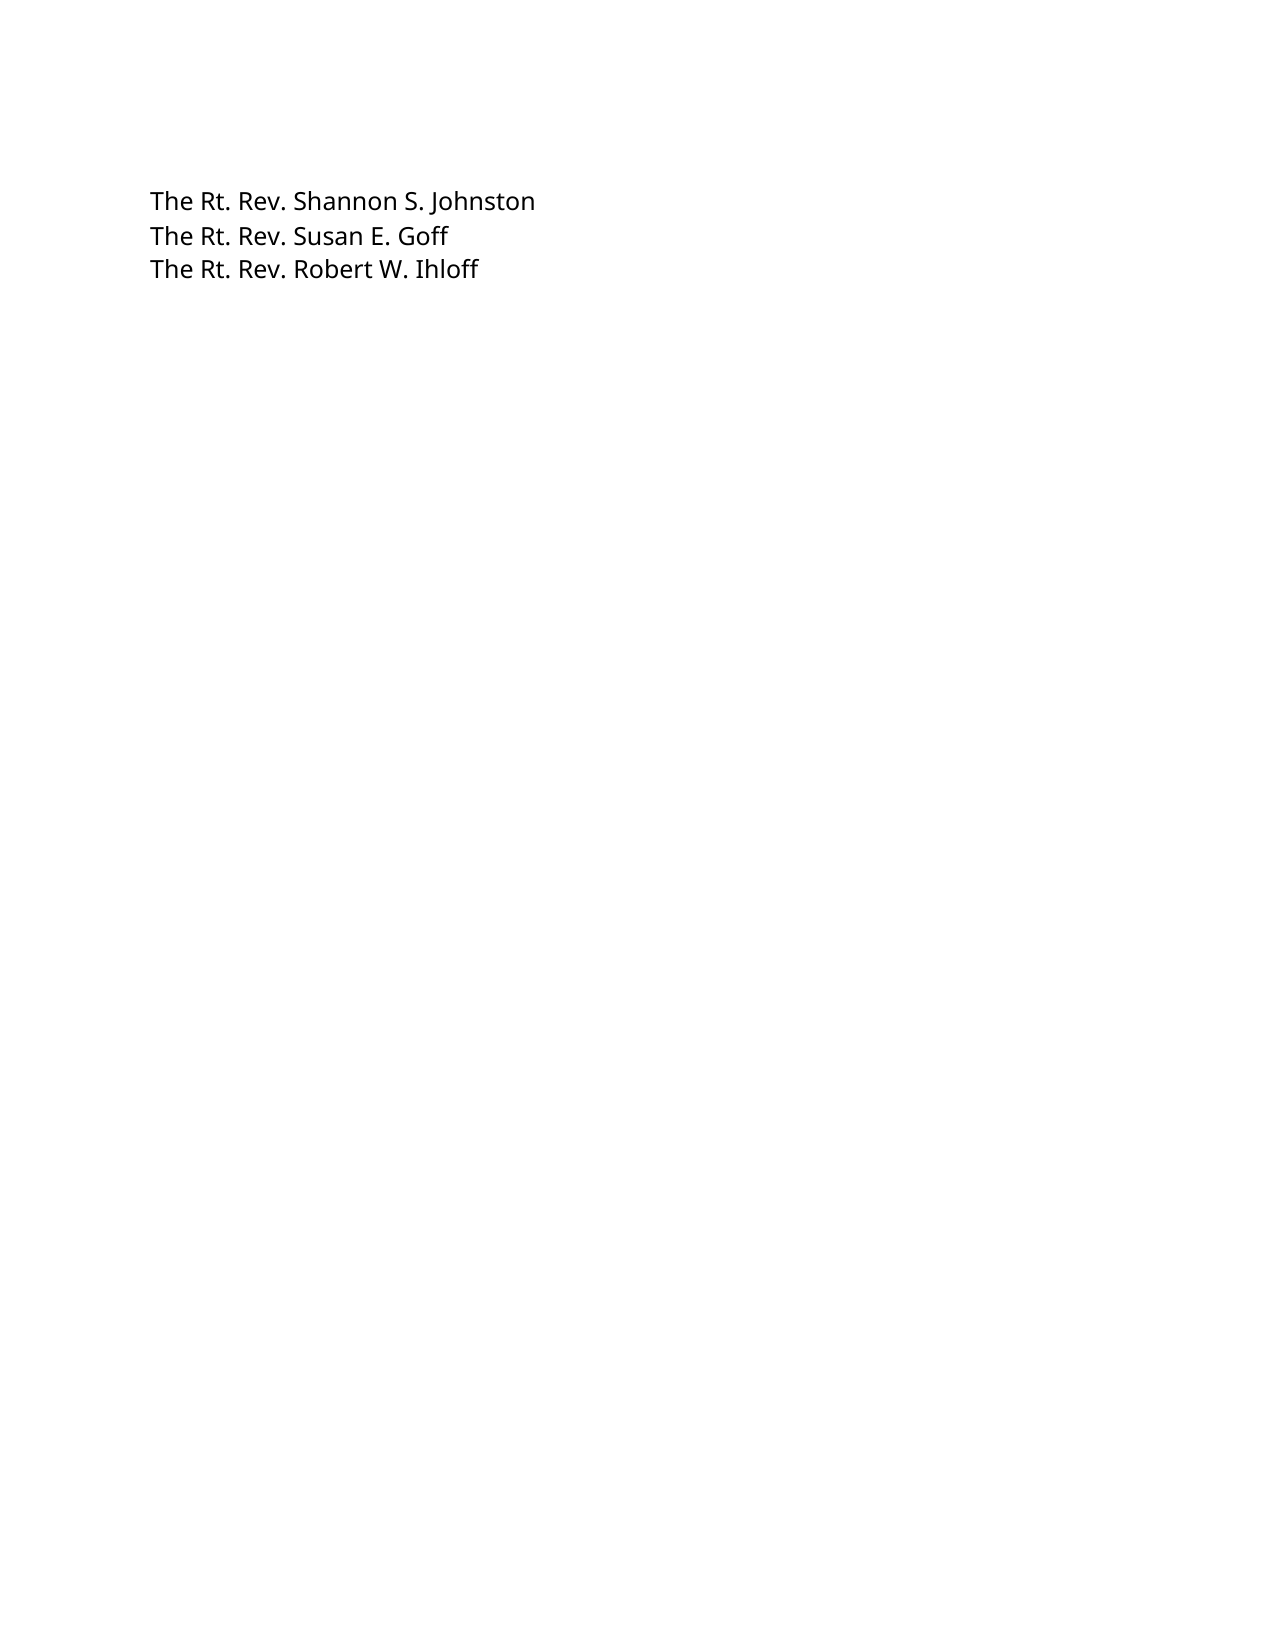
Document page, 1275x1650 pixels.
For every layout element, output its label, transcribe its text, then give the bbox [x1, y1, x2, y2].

text The Rt. Rev. Shannon S. Johnston [150, 184, 1125, 218]
text The Rt. Rev. Susan E. Goff [150, 218, 1125, 252]
text The Rt. Rev. Robert W. Ihloff [150, 252, 1125, 286]
